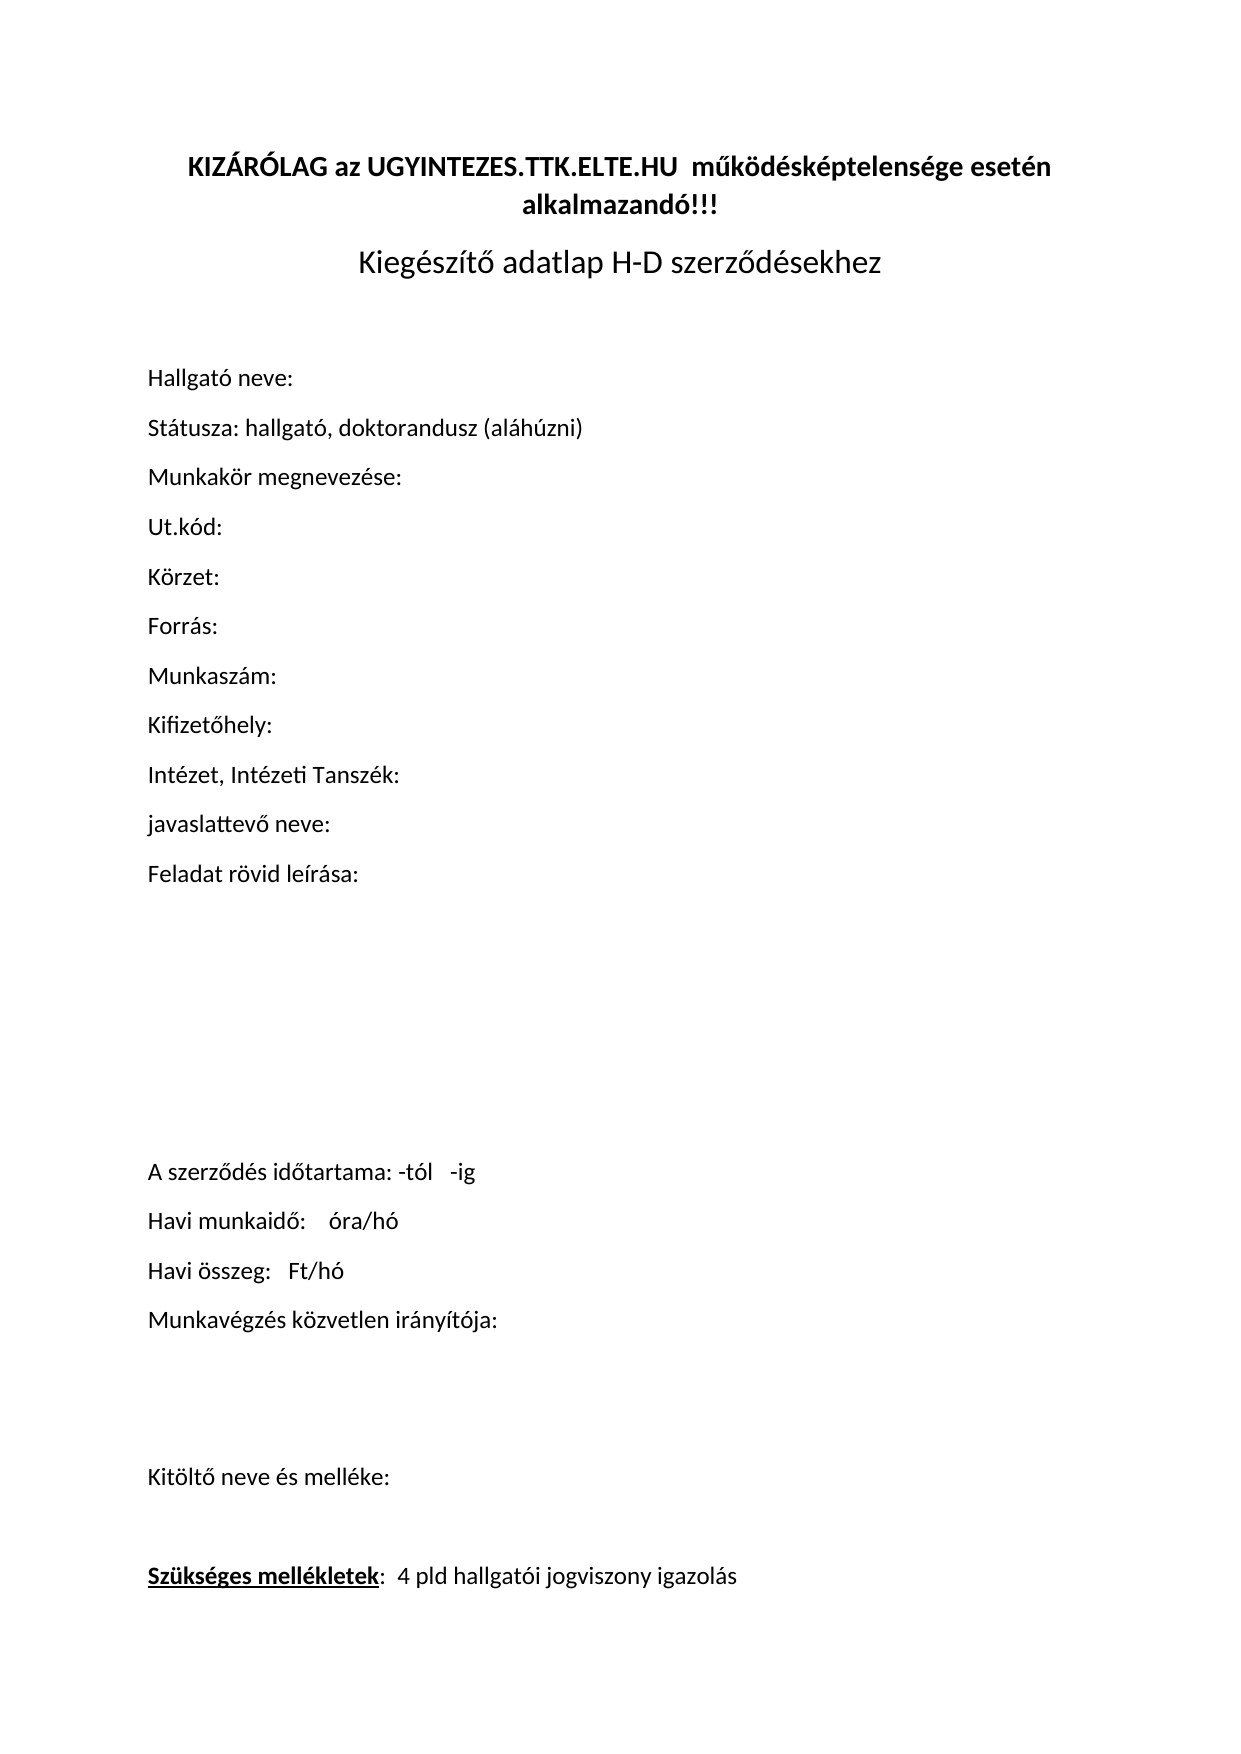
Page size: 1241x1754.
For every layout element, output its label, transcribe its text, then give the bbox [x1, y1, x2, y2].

text Havi munkaidő: óra/hó [148, 1205, 1093, 1236]
text Státusza: hallgató, doktorandusz (aláhúzni) [148, 412, 1093, 442]
text Havi összeg: Ft/hó [148, 1255, 1093, 1285]
text Szükséges mellékletek: 4 pld hallgatói jogviszony igazolás [148, 1560, 1093, 1591]
text javaslattevő neve: [148, 809, 1093, 839]
text Kiegészítő adatlap H-D szerződésekhez [148, 241, 1093, 282]
text Ut.kód: [148, 511, 1093, 542]
text Intézet, Intézeti Tanszék: [148, 759, 1093, 789]
text Kitöltő neve és melléke: [148, 1461, 1093, 1492]
text Feladat rövid leírása: [148, 858, 1093, 889]
text Hallgató neve: [148, 362, 1093, 393]
text Munkavégzés közvetlen irányítója: [148, 1304, 1093, 1335]
text Munkaszám: [148, 660, 1093, 690]
text KIZÁRÓLAG az UGYINTEZES.TTK.ELTE.HU működésképtelensége esetén alkalmazandó!!! [148, 148, 1093, 222]
text A szerződés időtartama: -tól -ig [148, 1156, 1093, 1186]
text Forrás: [148, 610, 1093, 641]
text Körzet: [148, 561, 1093, 591]
text Munkakör megnevezése: [148, 462, 1093, 492]
text Kifizetőhely: [148, 709, 1093, 740]
